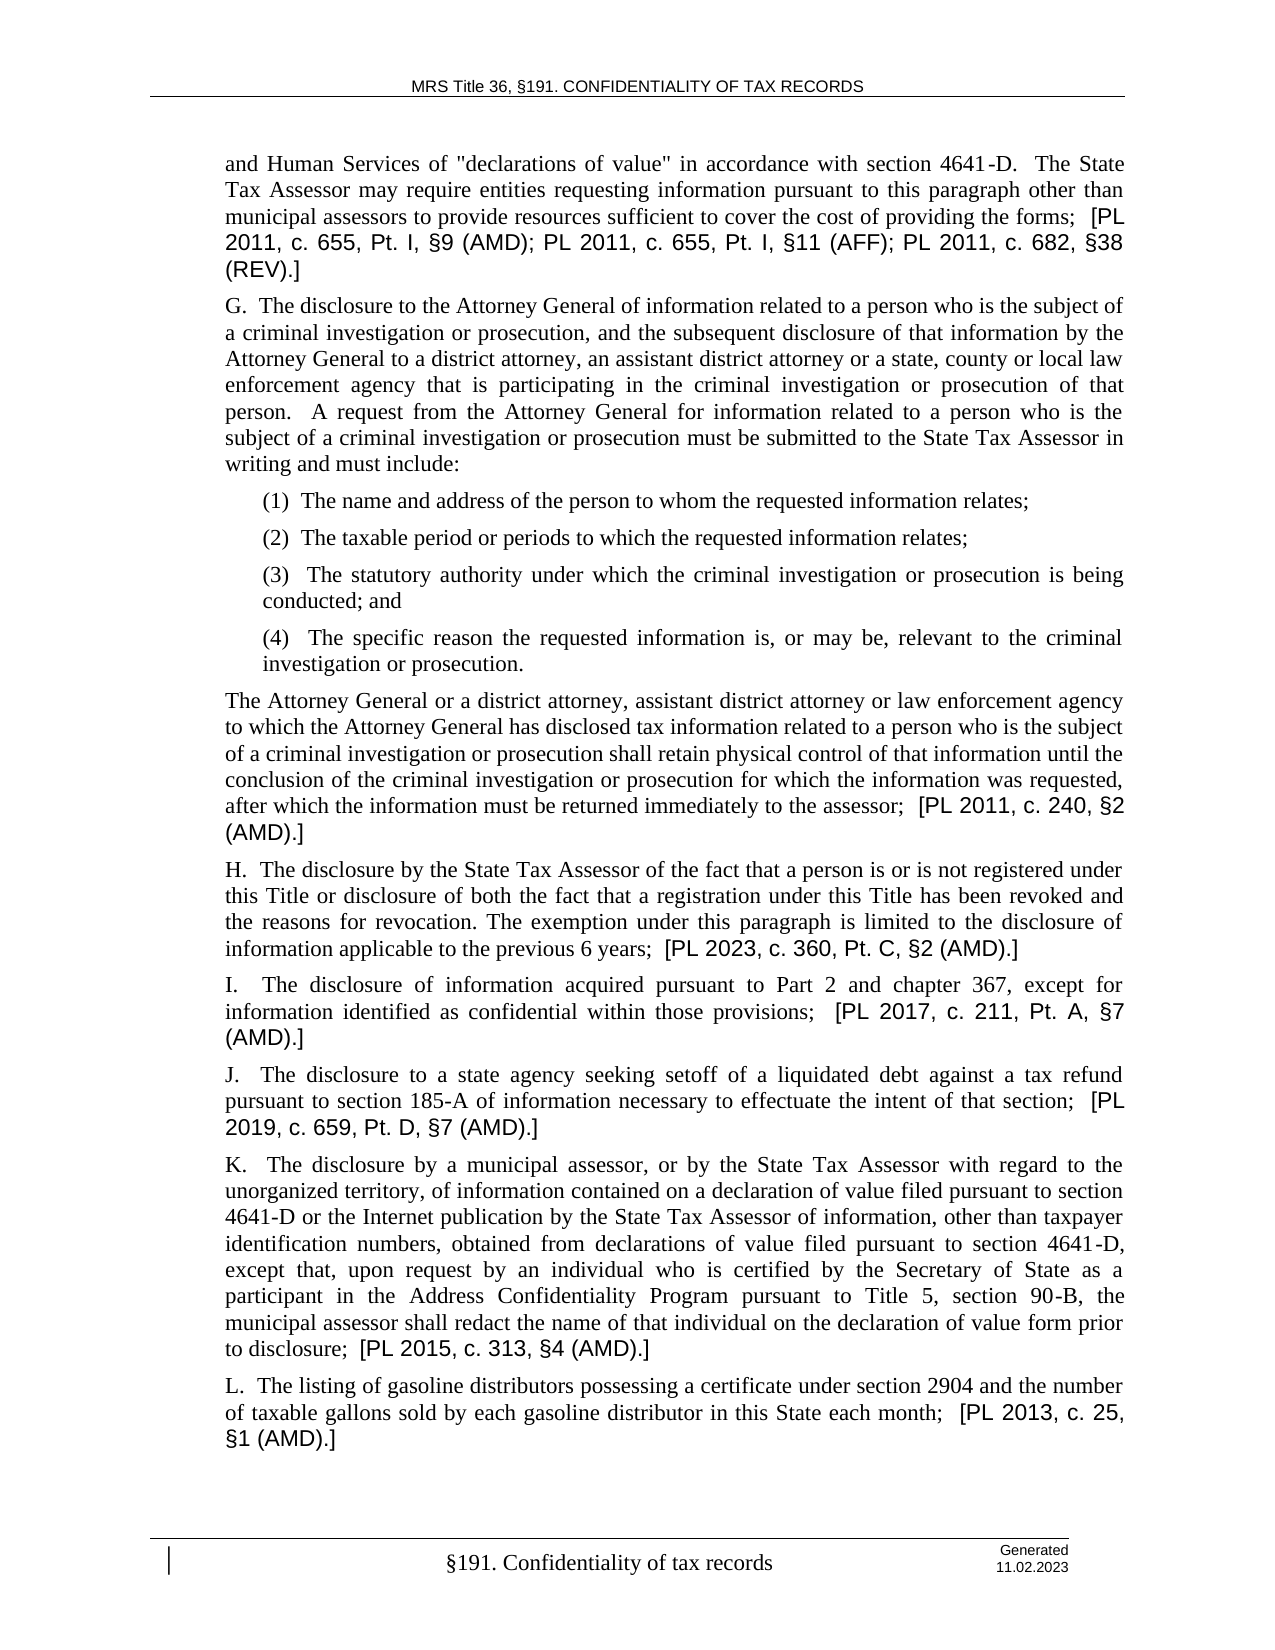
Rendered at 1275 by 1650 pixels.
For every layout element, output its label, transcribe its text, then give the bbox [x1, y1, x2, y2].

text (4) The specific reason the requested information is, or may be, relevant to the criminal investigation or prosecution. [262, 624, 1125, 677]
text I. The disclosure of information acquired pursuant to Part 2 and chapter 367, except for information identified as confidential within those provisions; [PL 2017, c. 211, Pt. A, §7 (AMD).] [225, 972, 1125, 1051]
text (3) The statutory authority under which the criminal investigation or prosecution is being conducted; and [262, 561, 1125, 613]
text (2) The taxable period or periods to which the requested information relates; [262, 524, 1125, 550]
text (1) The name and address of the person to whom the requested information relates; [262, 487, 1125, 513]
text H. The disclosure by the State Tax Assessor of the fact that a person is or is not registered under this Title or disclosure of both the fact that a registration under this Title has been revoked and the reasons for revocation. The exemption under this paragraph is limited to the disclosure of information applicable to the previous 6 years; [PL 2023, c. 360, Pt. C, §2 (AMD).] [225, 856, 1125, 961]
text The Attorney General or a district attorney, assistant district attorney or law enforcement agency to which the Attorney General has disclosed tax information related to a person who is the subject of a criminal investigation or prosecution shall retain physical control of that information until the conclusion of the criminal investigation or prosecution for which the information was requested, after which the information must be returned immediately to the assessor; [PL 2011, c. 240, §2 (AMD).] [225, 687, 1125, 845]
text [225, 150, 1125, 282]
text K. The disclosure by a municipal assessor, or by the State Tax Assessor with regard to the unorganized territory, of information contained on a declaration of value filed pursuant to section 4641‑D or the Internet publication by the State Tax Assessor of information, other than taxpayer identification numbers, obtained from declarations of value filed pursuant to section 4641‑D, except that, upon request by an individual who is certified by the Secretary of State as a participant in the Address Confidentiality Program pursuant to Title 5, section 90‑B, the municipal assessor shall redact the name of that individual on the declaration of value form prior to disclosure; [PL 2015, c. 313, §4 (AMD).] [225, 1151, 1125, 1362]
text L. The listing of gasoline distributors possessing a certificate under section 2904 and the number of taxable gallons sold by each gasoline distributor in this State each month; [PL 2013, c. 25, §1 (AMD).] [225, 1372, 1125, 1451]
text J. The disclosure to a state agency seeking setoff of a liquidated debt against a tax refund pursuant to section 185‑A of information necessary to effectuate the intent of that section; [PL 2019, c. 659, Pt. D, §7 (AMD).] [225, 1061, 1125, 1140]
text G. The disclosure to the Attorney General of information related to a person who is the subject of a criminal investigation or prosecution, and the subsequent disclosure of that information by the Attorney General to a district attorney, an assistant district attorney or a state, county or local law enforcement agency that is participating in the criminal investigation or prosecution of that person. A request from the Attorney General for information related to a person who is the subject of a criminal investigation or prosecution must be submitted to the State Tax Assessor in writing and must include: [225, 292, 1125, 477]
